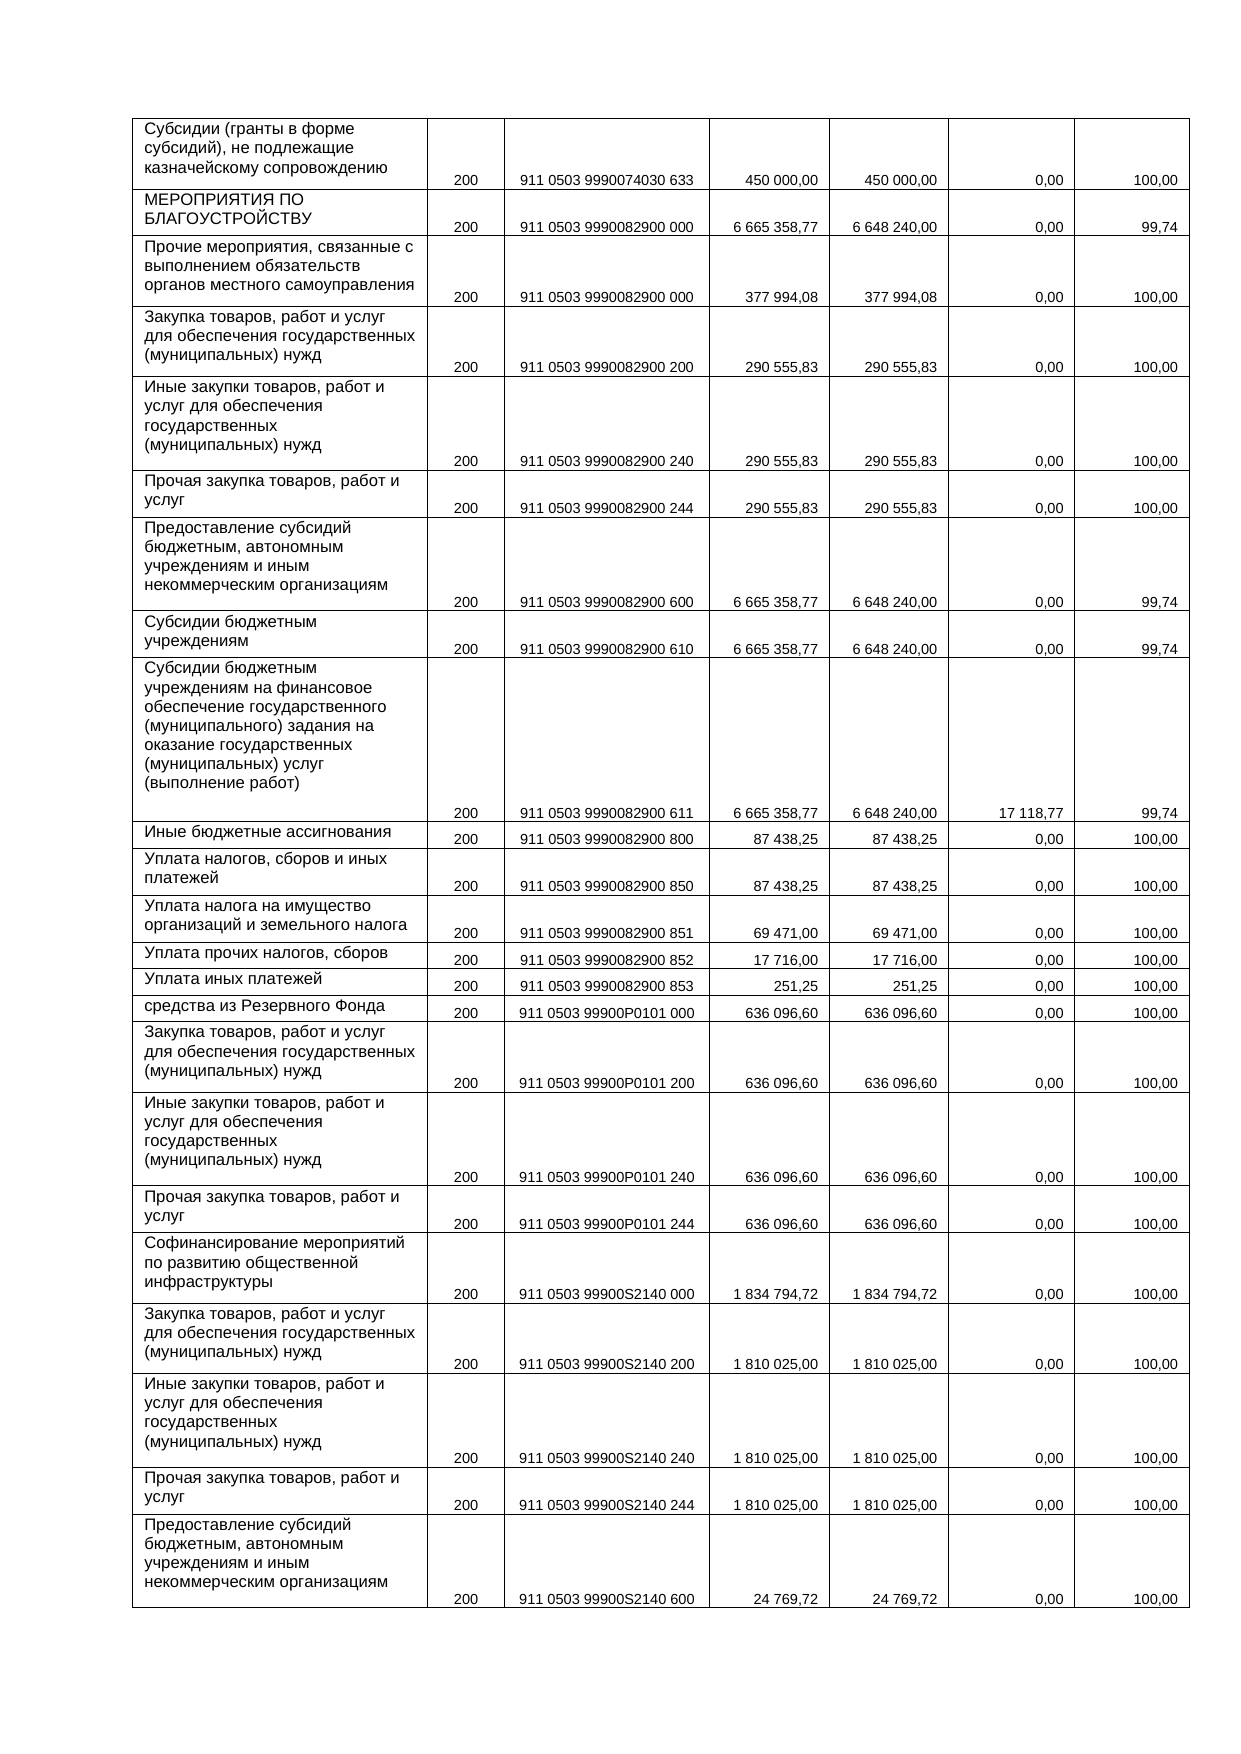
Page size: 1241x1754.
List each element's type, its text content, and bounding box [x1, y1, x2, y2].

table_cell 200 [428, 1186, 504, 1232]
table_cell 200 [428, 1233, 504, 1302]
table_cell 6 648 240,00 [830, 658, 948, 821]
table_cell МЕРОПРИЯТИЯ ПО БЛАГОУСТРОЙСТВУ [133, 190, 427, 235]
table_cell 911 0503 9990082900 610 [505, 611, 709, 657]
table_cell Субсидии (гранты в форме субсидий), не подлежащие казначейскому сопровождению [133, 119, 427, 188]
table_cell 0,00 [949, 1304, 1074, 1373]
table_cell 200 [428, 943, 504, 968]
table_cell 911 0503 99900P0101 244 [505, 1186, 709, 1232]
table_cell 24 769,72 [710, 1515, 829, 1607]
table_cell 200 [428, 849, 504, 895]
table_cell 0,00 [949, 1515, 1074, 1607]
table_cell 100,00 [1075, 1233, 1189, 1302]
table_cell 911 0503 99900S2140 000 [505, 1233, 709, 1302]
table_cell 200 [428, 1374, 504, 1467]
table_cell 911 0503 99900P0101 240 [505, 1093, 709, 1185]
table_cell 377 994,08 [710, 236, 829, 306]
table_cell 200 [428, 236, 504, 306]
table_cell 200 [428, 969, 504, 995]
table_cell 100,00 [1075, 896, 1189, 942]
table_cell 200 [428, 896, 504, 942]
table_cell Субсидии бюджетным учреждениям [133, 611, 427, 657]
table_cell 1 810 025,00 [710, 1374, 829, 1467]
table_cell 0,00 [949, 996, 1074, 1021]
table_cell 200 [428, 518, 504, 610]
table_cell 290 555,83 [710, 471, 829, 517]
table_cell 0,00 [949, 471, 1074, 517]
table_cell 100,00 [1075, 1515, 1189, 1607]
table_cell 17 118,77 [949, 658, 1074, 821]
table_cell 911 0503 9990082900 853 [505, 969, 709, 995]
table_cell Прочая закупка товаров, работ и услуг [133, 1468, 427, 1513]
table_cell 911 0503 9990082900 611 [505, 658, 709, 821]
table_cell Прочая закупка товаров, работ и услуг [133, 471, 427, 517]
table_cell 6 648 240,00 [830, 518, 948, 610]
table_cell 87 438,25 [710, 822, 829, 848]
table_cell Закупка товаров, работ и услуг для обеспечения государственных (муниципальных) нужд [133, 307, 427, 376]
table_cell Уплата прочих налогов, сборов [133, 943, 427, 968]
table_cell 100,00 [1075, 1022, 1189, 1092]
table_cell 1 810 025,00 [830, 1468, 948, 1513]
table_cell 99,74 [1075, 658, 1189, 821]
table_cell 911 0503 99900P0101 000 [505, 996, 709, 1021]
table_cell 0,00 [949, 1374, 1074, 1467]
table_cell Уплата иных платежей [133, 969, 427, 995]
table_cell 6 648 240,00 [830, 611, 948, 657]
table_cell Иные бюджетные ассигнования [133, 822, 427, 848]
table_cell 636 096,60 [830, 1022, 948, 1092]
table_cell 100,00 [1075, 1468, 1189, 1513]
table_cell 100,00 [1075, 849, 1189, 895]
table_cell 911 0503 9990082900 600 [505, 518, 709, 610]
table_cell 87 438,25 [830, 822, 948, 848]
table_cell Закупка товаров, работ и услуг для обеспечения государственных (муниципальных) нужд [133, 1304, 427, 1373]
table_cell Иные закупки товаров, работ и услуг для обеспечения государственных (муниципальных) нужд [133, 377, 427, 470]
table_cell 200 [428, 658, 504, 821]
table_cell 911 0503 9990082900 000 [505, 190, 709, 235]
table_cell 24 769,72 [830, 1515, 948, 1607]
table_cell 200 [428, 471, 504, 517]
table_cell 0,00 [949, 822, 1074, 848]
table_cell 200 [428, 1468, 504, 1513]
table_cell 200 [428, 1304, 504, 1373]
table_cell Прочая закупка товаров, работ и услуг [133, 1186, 427, 1232]
table_cell 6 648 240,00 [830, 190, 948, 235]
table_cell 100,00 [1075, 1186, 1189, 1232]
table_cell Софинансирование мероприятий по развитию общественной инфраструктуры [133, 1233, 427, 1302]
table_cell 911 0503 9990082900 851 [505, 896, 709, 942]
table_cell 1 810 025,00 [710, 1468, 829, 1513]
table_cell 636 096,60 [710, 1093, 829, 1185]
table_cell 100,00 [1075, 1374, 1189, 1467]
table_cell Предоставление субсидий бюджетным, автономным учреждениям и иным некоммерческим организациям [133, 1515, 427, 1607]
table_cell 0,00 [949, 307, 1074, 376]
table_cell 200 [428, 190, 504, 235]
table_cell 911 0503 99900P0101 200 [505, 1022, 709, 1092]
table_cell 87 438,25 [710, 849, 829, 895]
table_cell 200 [428, 822, 504, 848]
table_cell Уплата налогов, сборов и иных платежей [133, 849, 427, 895]
table_cell 290 555,83 [830, 307, 948, 376]
table_cell 290 555,83 [710, 307, 829, 376]
table_cell 636 096,60 [830, 996, 948, 1021]
table_cell 911 0503 99900S2140 244 [505, 1468, 709, 1513]
table_cell 0,00 [949, 1186, 1074, 1232]
table_cell 200 [428, 307, 504, 376]
table_cell 1 834 794,72 [710, 1233, 829, 1302]
table_cell 87 438,25 [830, 849, 948, 895]
table_cell 911 0503 9990074030 633 [505, 119, 709, 188]
table_cell 0,00 [949, 896, 1074, 942]
table_cell 99,74 [1075, 190, 1189, 235]
table_cell 200 [428, 377, 504, 470]
table_cell 0,00 [949, 190, 1074, 235]
table_cell 200 [428, 119, 504, 188]
table_cell Иные закупки товаров, работ и услуг для обеспечения государственных (муниципальных) нужд [133, 1093, 427, 1185]
table_cell 636 096,60 [830, 1093, 948, 1185]
table_cell 0,00 [949, 969, 1074, 995]
table_cell 911 0503 9990082900 850 [505, 849, 709, 895]
table_cell 911 0503 99900S2140 200 [505, 1304, 709, 1373]
table_cell 911 0503 9990082900 244 [505, 471, 709, 517]
table_cell 0,00 [949, 849, 1074, 895]
table_cell 0,00 [949, 943, 1074, 968]
table_cell 911 0503 9990082900 852 [505, 943, 709, 968]
table_cell 200 [428, 1093, 504, 1185]
table_cell 911 0503 9990082900 240 [505, 377, 709, 470]
table_cell 0,00 [949, 119, 1074, 188]
table_cell 17 716,00 [710, 943, 829, 968]
table_cell 450 000,00 [830, 119, 948, 188]
table_cell 6 665 358,77 [710, 518, 829, 610]
table_cell 100,00 [1075, 471, 1189, 517]
table_cell 1 810 025,00 [830, 1374, 948, 1467]
table_cell 911 0503 9990082900 000 [505, 236, 709, 306]
table_cell 636 096,60 [710, 1186, 829, 1232]
table_cell 911 0503 9990082900 200 [505, 307, 709, 376]
table_cell 251,25 [830, 969, 948, 995]
table_cell 636 096,60 [710, 1022, 829, 1092]
table_cell 200 [428, 1515, 504, 1607]
table_cell Прочие мероприятия, связанные с выполнением обязательств органов местного самоуправления [133, 236, 427, 306]
table_cell 99,74 [1075, 611, 1189, 657]
table_cell 100,00 [1075, 996, 1189, 1021]
table_cell Предоставление субсидий бюджетным, автономным учреждениям и иным некоммерческим организациям [133, 518, 427, 610]
table_cell 100,00 [1075, 943, 1189, 968]
table_cell Субсидии бюджетным учреждениям на финансовое обеспечение государственного (муниципального) задания на оказание государственных (муниципальных) услуг (выполнение работ) [133, 658, 427, 821]
table_cell 100,00 [1075, 377, 1189, 470]
table_cell Уплата налога на имущество организаций и земельного налога [133, 896, 427, 942]
table_cell 69 471,00 [710, 896, 829, 942]
table_cell 0,00 [949, 518, 1074, 610]
table_cell 0,00 [949, 1022, 1074, 1092]
table_cell 6 665 358,77 [710, 611, 829, 657]
table_cell 1 834 794,72 [830, 1233, 948, 1302]
table_cell 636 096,60 [830, 1186, 948, 1232]
table_cell 200 [428, 996, 504, 1021]
table_cell 6 665 358,77 [710, 658, 829, 821]
table_cell 1 810 025,00 [710, 1304, 829, 1373]
table_cell 100,00 [1075, 1304, 1189, 1373]
table_cell 290 555,83 [830, 471, 948, 517]
table_cell 251,25 [710, 969, 829, 995]
table_cell 100,00 [1075, 969, 1189, 995]
table_cell 17 716,00 [830, 943, 948, 968]
table_cell 450 000,00 [710, 119, 829, 188]
table_cell 0,00 [949, 1468, 1074, 1513]
table_cell 6 665 358,77 [710, 190, 829, 235]
table_cell 377 994,08 [830, 236, 948, 306]
table_cell 911 0503 9990082900 800 [505, 822, 709, 848]
table_cell 0,00 [949, 1233, 1074, 1302]
table_cell 290 555,83 [830, 377, 948, 470]
table_cell 100,00 [1075, 119, 1189, 188]
table_cell 0,00 [949, 1093, 1074, 1185]
table_cell 200 [428, 611, 504, 657]
table_cell 69 471,00 [830, 896, 948, 942]
table_cell 100,00 [1075, 307, 1189, 376]
table_cell средства из Резервного Фонда [133, 996, 427, 1021]
table_cell 100,00 [1075, 236, 1189, 306]
table_cell 100,00 [1075, 1093, 1189, 1185]
table_cell 99,74 [1075, 518, 1189, 610]
table_cell 636 096,60 [710, 996, 829, 1021]
table_cell Иные закупки товаров, работ и услуг для обеспечения государственных (муниципальных) нужд [133, 1374, 427, 1467]
table_cell 1 810 025,00 [830, 1304, 948, 1373]
table_cell 100,00 [1075, 822, 1189, 848]
table_cell 290 555,83 [710, 377, 829, 470]
table_cell 0,00 [949, 611, 1074, 657]
table_cell 0,00 [949, 236, 1074, 306]
table_cell 0,00 [949, 377, 1074, 470]
table_cell 911 0503 99900S2140 600 [505, 1515, 709, 1607]
table_cell 911 0503 99900S2140 240 [505, 1374, 709, 1467]
table_cell Закупка товаров, работ и услуг для обеспечения государственных (муниципальных) нужд [133, 1022, 427, 1092]
table_cell 200 [428, 1022, 504, 1092]
